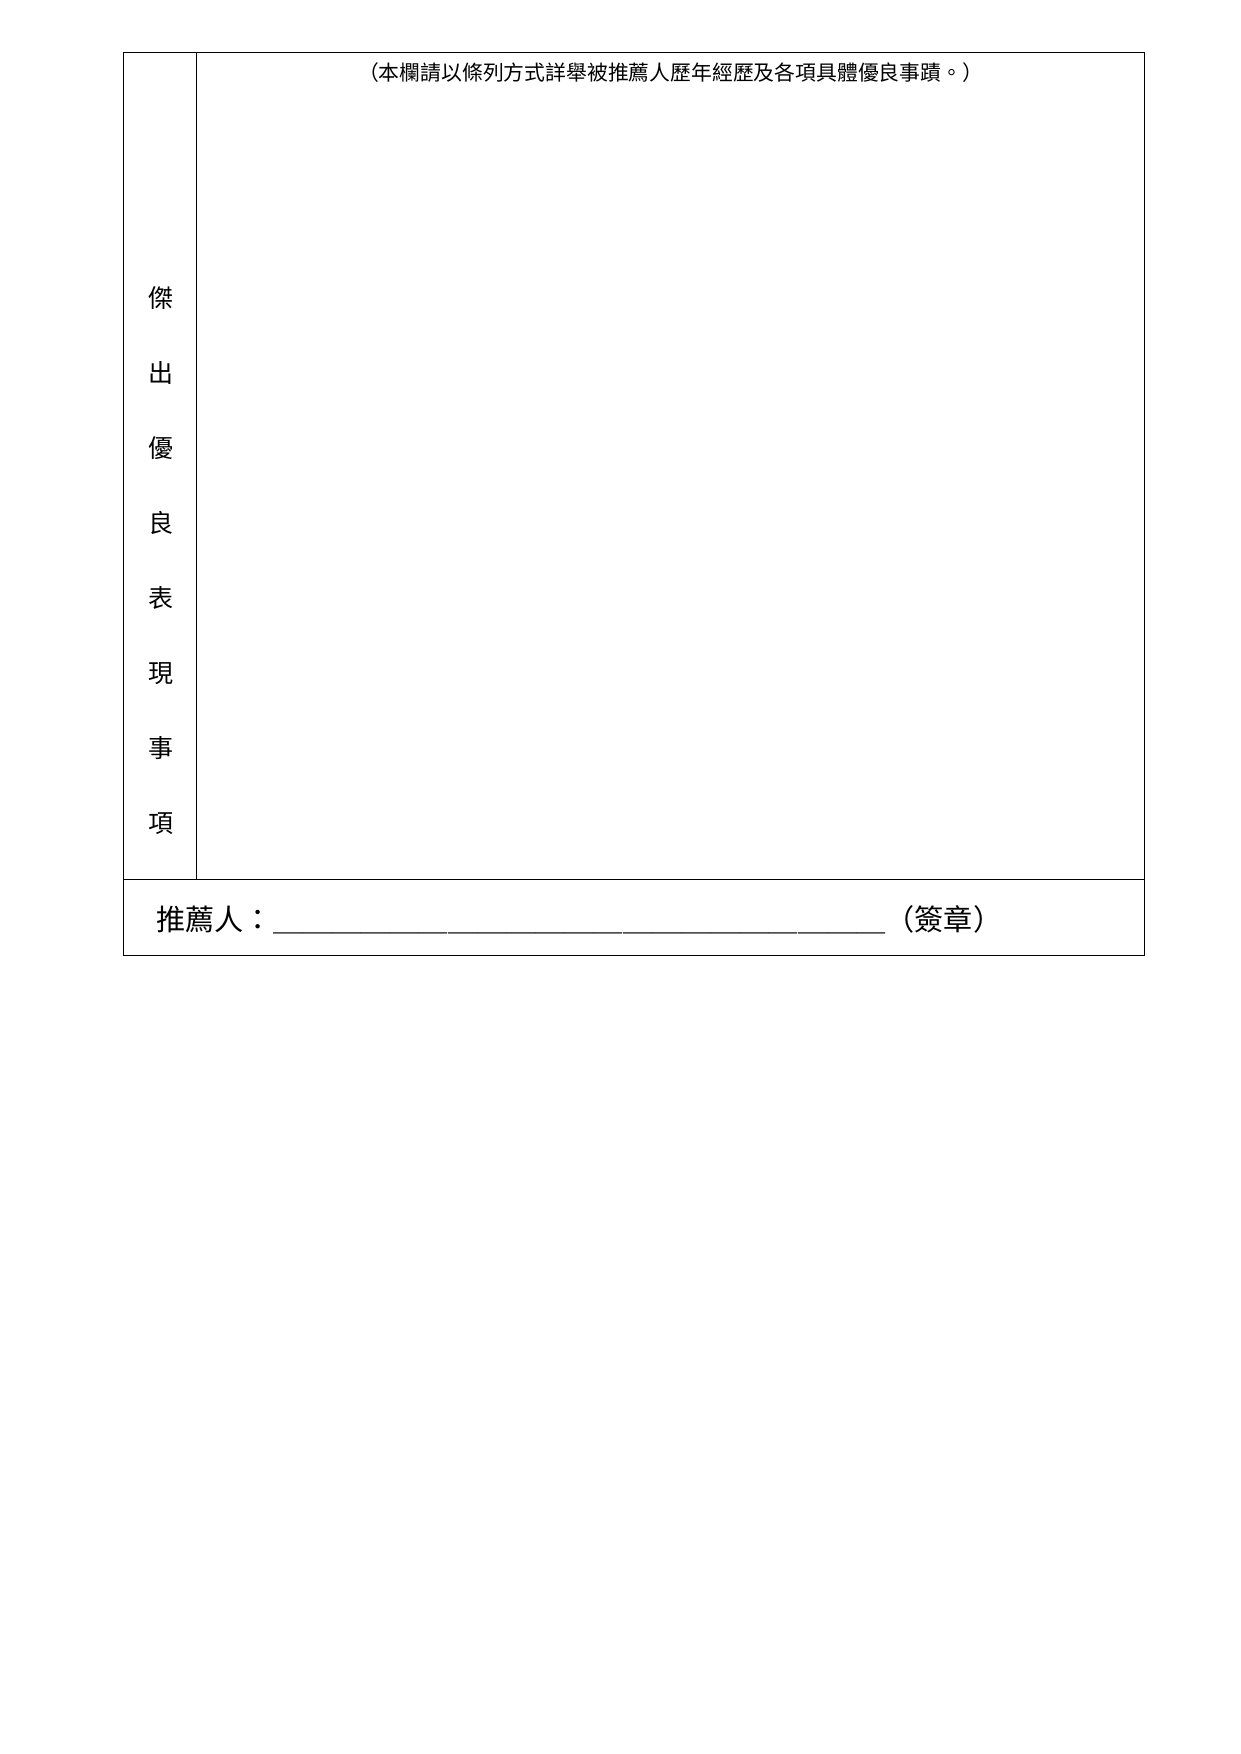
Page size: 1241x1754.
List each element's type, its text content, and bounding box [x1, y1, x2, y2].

table_cell 推薦人：＿＿＿＿＿＿＿＿＿＿＿＿＿＿＿＿＿＿＿＿＿（簽章） [124, 880, 1144, 955]
table_cell （本欄請以條列方式詳舉被推薦人歷年經歷及各項具體優良事蹟。） [197, 53, 1144, 879]
table_cell 傑 出 優 良 表 現 事 項 [124, 53, 196, 879]
